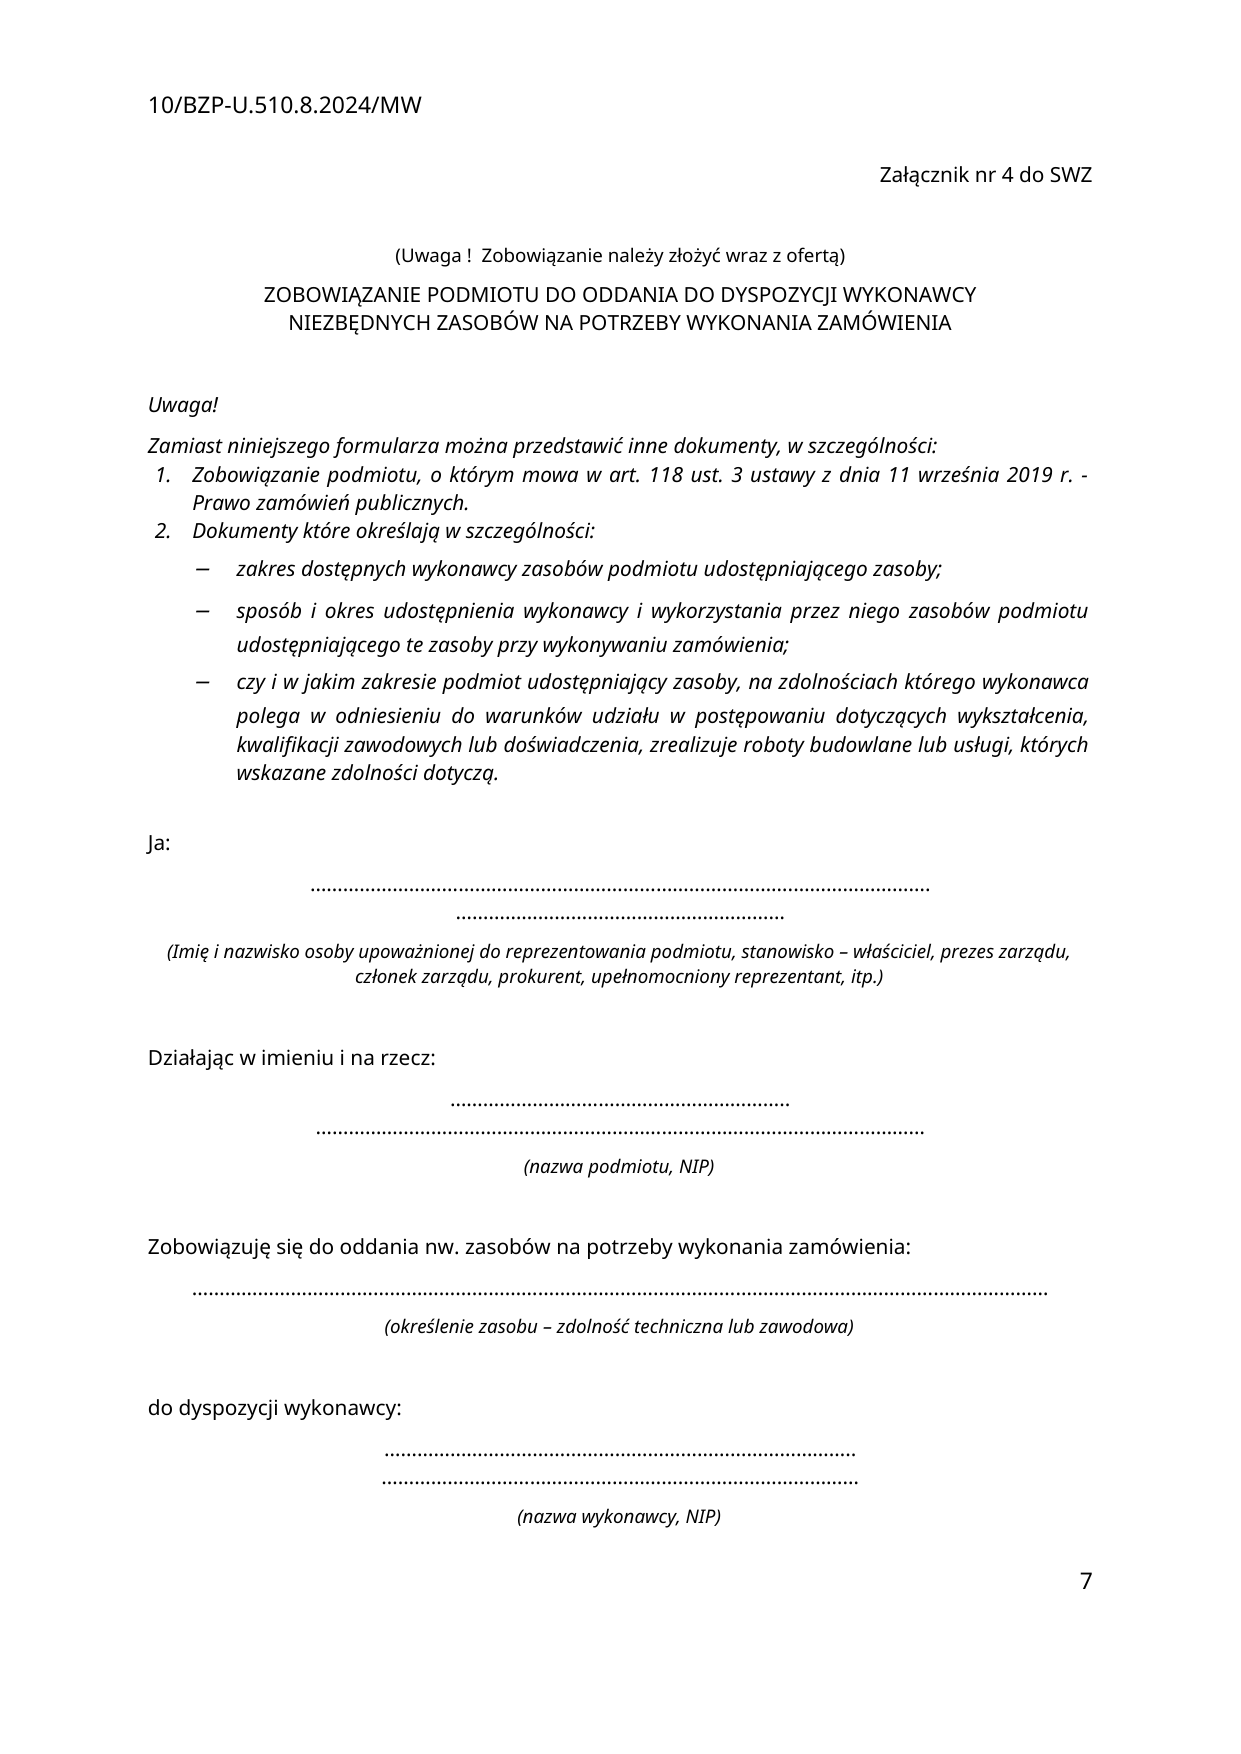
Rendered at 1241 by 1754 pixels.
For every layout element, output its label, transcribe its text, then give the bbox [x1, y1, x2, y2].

list czy i w jakim zakresie podmiot udostępniający zasoby, na zdolnościach którego wykonawca polega w odniesieniu do warunków udziału w postępowaniu dotyczących wykształcenia, kwalifikacji zawodowych lub doświadczenia, zrealizuje roboty budowlane lub usługi, których wskazane zdolności dotyczą. [192, 659, 1092, 787]
text Działając w imieniu i na rzecz: [148, 1043, 1092, 1071]
text (Imię i nazwisko osoby upoważnionej do reprezentowania podmiotu, stanowisko – właściciel, prezes zarządu, członek zarządu, prokurent, upełnomocniony reprezentant, itp.) [148, 938, 1092, 989]
text (Uwaga ! Zobowiązanie należy złożyć wraz z ofertą) [148, 242, 1092, 268]
text Załącznik nr 4 do SWZ [192, 160, 1092, 189]
text Ja: [148, 828, 1092, 856]
text do dyspozycji wykonawcy: [148, 1393, 1092, 1421]
text (nazwa wykonawcy, NIP) [148, 1503, 1092, 1529]
text …………………………………………………………………………….…………………….…………………………………………………… [148, 869, 1092, 926]
text (określenie zasobu – zdolność techniczna lub zawodowa) [148, 1314, 1092, 1339]
text ………………………………………………………………………………………………………………………………………… [148, 1273, 1092, 1301]
list Zobowiązanie podmiotu, o którym mowa w art. 118 ust. 3 ustawy z dnia 11 września 2019 r. - Prawo zamówień publicznych. [154, 460, 1092, 517]
list zakres dostępnych wykonawcy zasobów podmiotu udostępniającego zasoby; [192, 545, 1092, 588]
list Dokumenty które określają w szczególności: [154, 517, 1092, 545]
text …………………………………………………………………………..…………………………………………………………………………… [148, 1434, 1092, 1491]
text ZOBOWIĄZANIE PODMIOTU DO ODDANIA DO DYSPOZYCJI WYKONAWCY NIEZBĘDNYCH ZASOBÓW NA POTRZEBY WYKONANIA ZAMÓWIENIA [148, 280, 1092, 337]
text Zobowiązuję się do oddania nw. zasobów na potrzeby wykonania zamówienia: [148, 1232, 1092, 1260]
list sposób i okres udostępnienia wykonawcy i wykorzystania przez niego zasobów podmiotu udostępniającego te zasoby przy wykonywaniu zamówienia; [192, 588, 1092, 659]
text ……………………………………………………..………………………………………………………………………………………………… [148, 1084, 1092, 1141]
text Zamiast niniejszego formularza można przedstawić inne dokumenty, w szczególności: [148, 431, 1092, 460]
text (nazwa podmiotu, NIP) [148, 1153, 1092, 1178]
text Uwaga! [148, 390, 1092, 419]
